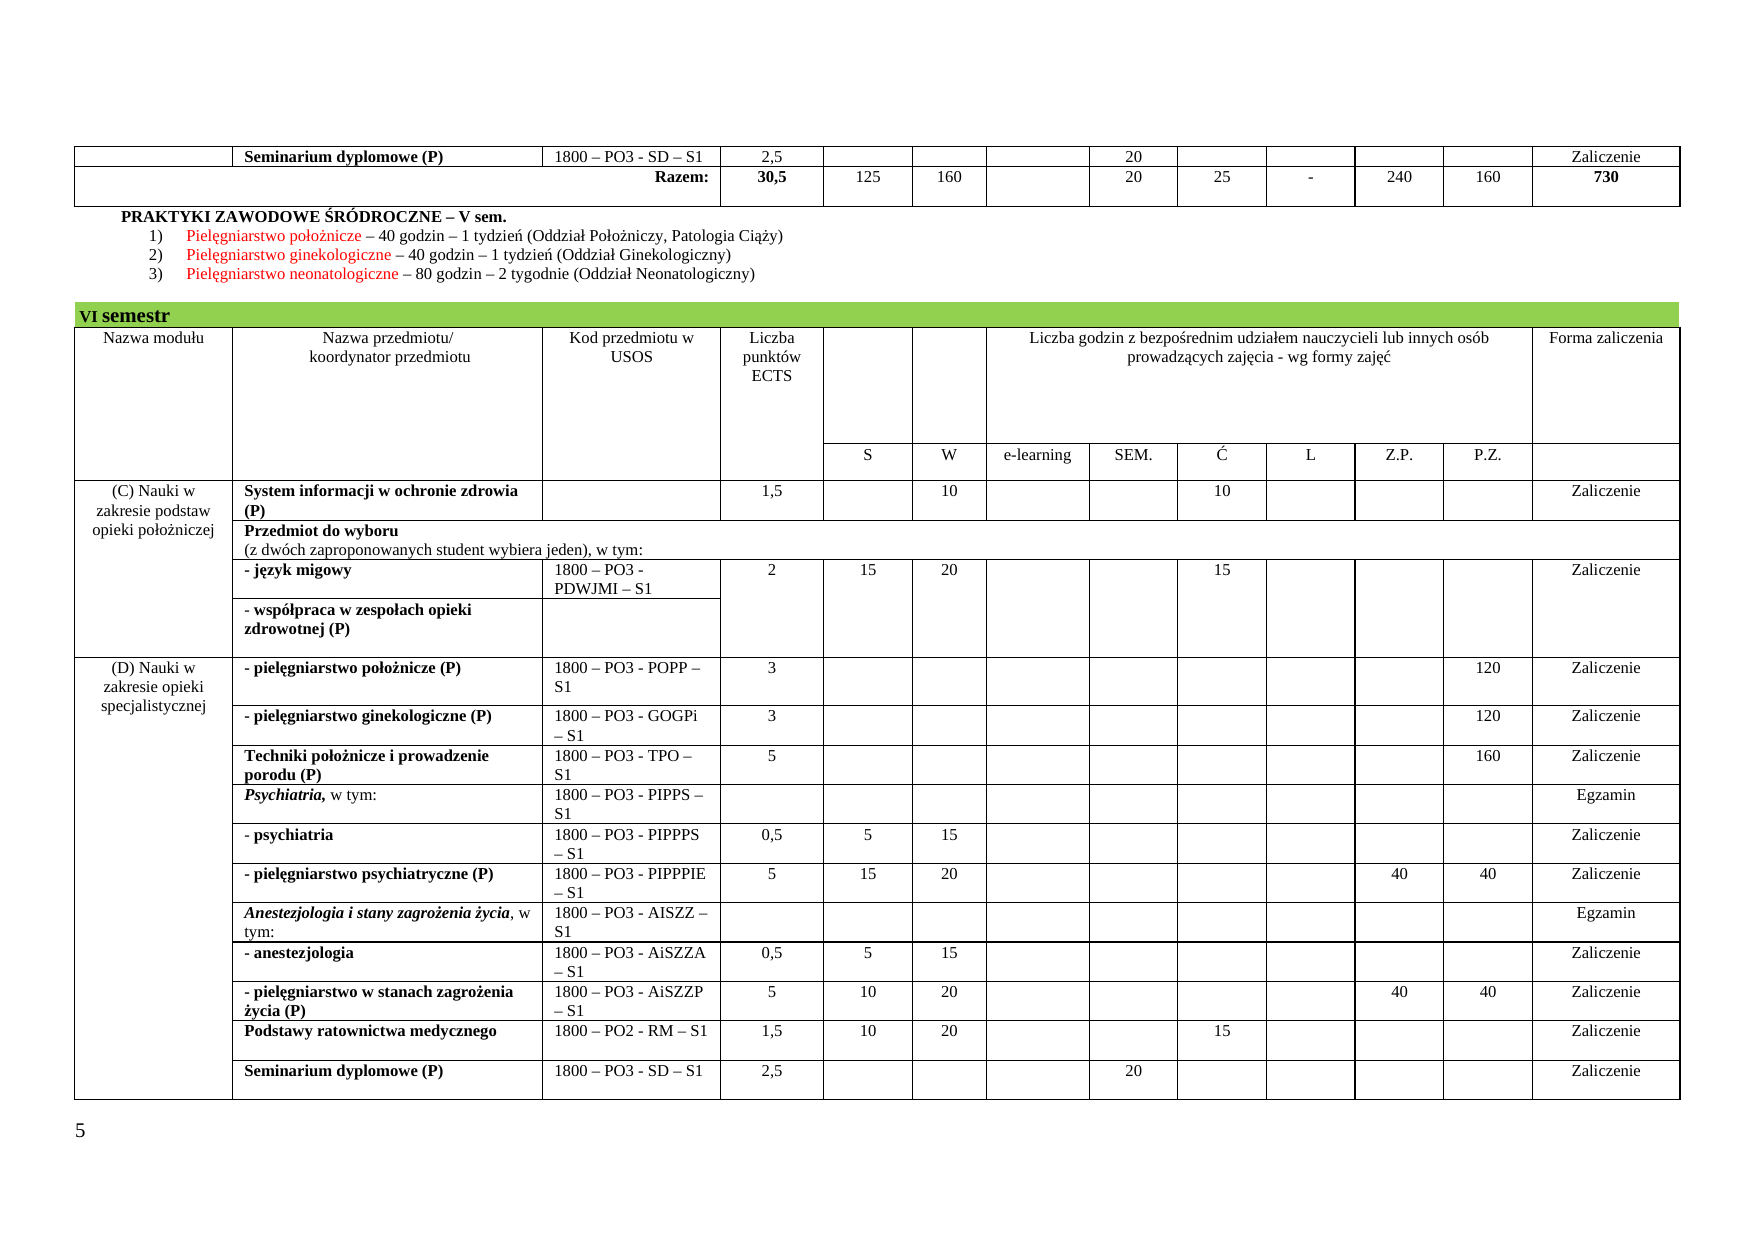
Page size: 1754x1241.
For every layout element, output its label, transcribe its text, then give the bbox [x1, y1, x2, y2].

table_cell 1800 – PO3 - GOGPi – S1 [543, 706, 720, 744]
table_cell 15 [824, 864, 912, 902]
table_header Kod przedmiotu w USOS [543, 328, 720, 480]
table_cell [1090, 785, 1177, 823]
table_cell [987, 982, 1089, 1020]
table_cell 15 [824, 560, 912, 657]
table_cell 0,5 [721, 824, 823, 863]
table_cell 20 [913, 560, 986, 657]
table_cell [987, 1061, 1089, 1099]
table_cell Psychiatria, w tym: [233, 785, 542, 823]
table_cell 20 [1090, 1061, 1177, 1099]
table_header Forma zaliczenia [1533, 328, 1679, 443]
table_cell [1178, 658, 1266, 705]
table_cell 40 [1356, 982, 1443, 1020]
table_cell [1178, 785, 1266, 823]
table_cell [913, 785, 986, 823]
table_cell (C) Nauki w zakresie podstaw opieki położniczej [75, 481, 232, 657]
table_cell [1267, 1061, 1354, 1099]
table_cell [1090, 560, 1177, 657]
table_cell [1178, 824, 1266, 863]
table_cell [987, 864, 1089, 902]
table_cell [1090, 824, 1177, 863]
table_cell [1267, 785, 1354, 823]
table_cell 1800 – PO3 - PIPPPIE – S1 [543, 864, 720, 902]
table_cell [721, 903, 823, 941]
table_cell 5 [721, 864, 823, 902]
table_cell [1267, 746, 1354, 784]
table_cell 1800 – PO3 - PIPPPS – S1 [543, 824, 720, 863]
table_cell 1800 – PO3 - SD – S1 [543, 1061, 720, 1099]
table_cell [824, 481, 912, 519]
table_cell S [824, 444, 912, 480]
table_cell Zaliczenie [1533, 560, 1679, 657]
table_cell - pielęgniarstwo psychiatryczne (P) [233, 864, 542, 902]
table_cell [1090, 658, 1177, 705]
table_cell 5 [824, 943, 912, 981]
table_cell 30,5 [721, 167, 823, 206]
table_cell 3 [721, 658, 823, 705]
table_cell [1356, 1061, 1443, 1099]
table_cell Egzamin [1533, 785, 1679, 823]
table_cell 1,5 [721, 481, 823, 519]
table_cell SEM. [1090, 444, 1177, 480]
table_cell [1178, 864, 1266, 902]
table_cell Seminarium dyplomowe (P) [233, 1061, 542, 1099]
table_cell [1444, 1021, 1532, 1059]
table_cell [1444, 903, 1532, 941]
table_cell [913, 147, 986, 166]
table_cell 1800 – PO3 - TPO – S1 [543, 746, 720, 784]
table_cell [1444, 481, 1532, 519]
table_cell Egzamin [1533, 903, 1679, 941]
table_cell 160 [1444, 746, 1532, 784]
table_cell [543, 481, 720, 519]
table_cell [913, 746, 986, 784]
table_cell [1356, 746, 1443, 784]
table_cell [1178, 706, 1266, 744]
table_cell Zaliczenie [1533, 658, 1679, 705]
table_cell [1090, 903, 1177, 941]
table_cell Przedmiot do wyboru (z dwóch zaproponowanych student wybiera jeden), w tym: [233, 521, 1679, 559]
table_cell Zaliczenie [1533, 147, 1679, 166]
table_cell Seminarium dyplomowe (P) [233, 147, 542, 166]
table_cell Zaliczenie [1533, 864, 1679, 902]
table_cell 10 [1178, 481, 1266, 519]
table_cell Zaliczenie [1533, 824, 1679, 863]
table_cell [987, 824, 1089, 863]
table_cell W [913, 444, 986, 480]
table_cell [987, 147, 1089, 166]
table_cell 1800 – PO3 - PIPPS – S1 [543, 785, 720, 823]
table_header Nazwa modułu [75, 328, 232, 480]
table_cell 1800 – PO3 - AiSZZA – S1 [543, 943, 720, 981]
table_cell Ć [1178, 444, 1266, 480]
table_cell [1356, 658, 1443, 705]
table_cell 20 [913, 864, 986, 902]
table_cell [1444, 785, 1532, 823]
table_cell 2 [721, 560, 823, 657]
table_cell [543, 599, 720, 657]
table_cell [1444, 1061, 1532, 1099]
table_cell [987, 167, 1089, 206]
table_cell Zaliczenie [1533, 706, 1679, 744]
table_cell [1356, 903, 1443, 941]
table_cell 5 [721, 746, 823, 784]
table_cell [1267, 658, 1354, 705]
table_header [913, 328, 986, 443]
table_cell Zaliczenie [1533, 943, 1679, 981]
table_cell 20 [1090, 167, 1177, 206]
table_cell [1444, 824, 1532, 863]
table_cell 240 [1356, 167, 1443, 206]
table_cell [1444, 943, 1532, 981]
table_cell [1444, 560, 1532, 657]
table_cell [1356, 824, 1443, 863]
table_cell [987, 560, 1089, 657]
table_cell [987, 706, 1089, 744]
table_cell Zaliczenie [1533, 1061, 1679, 1099]
table_cell - pielęgniarstwo położnicze (P) [233, 658, 542, 705]
table_cell 10 [824, 1021, 912, 1059]
table_cell 2,5 [721, 147, 823, 166]
table_cell 1800 – PO3 - PDWJMI – S1 [543, 560, 720, 598]
table_cell [1267, 824, 1354, 863]
table_cell [1090, 481, 1177, 519]
list Pielęgniarstwo neonatologiczne – 80 godzin – 2 tygodnie (Oddział Neonatologiczny) [149, 264, 1679, 283]
text PRAKTYKI ZAWODOWE ŚRÓDROCZNE – V sem. [75, 207, 1679, 226]
table_cell Zaliczenie [1533, 1021, 1679, 1059]
table_cell 15 [913, 824, 986, 863]
table_cell 3 [721, 706, 823, 744]
table_cell [1267, 706, 1354, 744]
table_cell 120 [1444, 706, 1532, 744]
table_cell [1090, 746, 1177, 784]
table_cell 2,5 [721, 1061, 823, 1099]
list Pielęgniarstwo położnicze – 40 godzin – 1 tydzień (Oddział Położniczy, Patologia Ciąży) [149, 226, 1679, 245]
table_cell Zaliczenie [1533, 481, 1679, 519]
table_cell 1800 – PO2 - RM – S1 [543, 1021, 720, 1059]
table_cell 40 [1444, 982, 1532, 1020]
table_cell [1356, 560, 1443, 657]
table_cell [987, 943, 1089, 981]
table_cell [913, 903, 986, 941]
table_cell 120 [1444, 658, 1532, 705]
table_cell [987, 481, 1089, 519]
table_cell [1090, 982, 1177, 1020]
table_header [824, 328, 912, 443]
table_cell [1267, 864, 1354, 902]
table_cell Razem: [75, 167, 720, 206]
table_cell 40 [1356, 864, 1443, 902]
table_cell [1267, 903, 1354, 941]
table_cell 10 [913, 481, 986, 519]
table_cell 730 [1533, 167, 1679, 206]
table_cell [824, 1061, 912, 1099]
table_cell [987, 658, 1089, 705]
table_cell P.Z. [1444, 444, 1532, 480]
table_cell e-learning [987, 444, 1089, 480]
table_cell [824, 746, 912, 784]
table_cell 40 [1444, 864, 1532, 902]
table_cell 5 [824, 824, 912, 863]
table_cell Anestezjologia i stany zagrożenia życia, w tym: [233, 903, 542, 941]
table_cell [1356, 1021, 1443, 1059]
list Pielęgniarstwo ginekologiczne – 40 godzin – 1 tydzień (Oddział Ginekologiczny) [149, 245, 1679, 264]
table_cell [824, 706, 912, 744]
table_cell 160 [1444, 167, 1532, 206]
table_cell 125 [824, 167, 912, 206]
table_cell System informacji w ochronie zdrowia (P) [233, 481, 542, 519]
table_cell - pielęgniarstwo w stanach zagrożenia życia (P) [233, 982, 542, 1020]
table_cell 1800 – PO3 - AiSZZP – S1 [543, 982, 720, 1020]
table_cell [1356, 785, 1443, 823]
table_cell [1267, 1021, 1354, 1059]
table_cell 10 [824, 982, 912, 1020]
table_cell 15 [1178, 560, 1266, 657]
table_cell [1267, 560, 1354, 657]
table_cell 1800 – PO3 - SD – S1 [543, 147, 720, 166]
table_cell 20 [1090, 147, 1177, 166]
table_cell [824, 147, 912, 166]
table_cell [824, 658, 912, 705]
table_cell [1267, 147, 1354, 166]
table_cell [1090, 864, 1177, 902]
table_cell [1090, 943, 1177, 981]
table_cell 15 [1178, 1021, 1266, 1059]
table_cell [1533, 444, 1679, 480]
table_cell Z.P. [1356, 444, 1443, 480]
table_cell [1178, 1061, 1266, 1099]
text VI semestr [75, 302, 1679, 327]
table_cell 1800 – PO3 - AISZZ – S1 [543, 903, 720, 941]
table_cell [1356, 706, 1443, 744]
table_cell 1800 – PO3 - POPP – S1 [543, 658, 720, 705]
table_header Liczba godzin z bezpośrednim udziałem nauczycieli lub innych osób prowadzących zajęcia - wg formy zajęć [987, 328, 1532, 443]
table_cell [1178, 982, 1266, 1020]
table_cell Techniki położnicze i prowadzenie porodu (P) [233, 746, 542, 784]
table_cell 20 [913, 982, 986, 1020]
table_cell [1267, 481, 1354, 519]
table_cell [1267, 943, 1354, 981]
table_cell Podstawy ratownictwa medycznego [233, 1021, 542, 1059]
table_cell - pielęgniarstwo ginekologiczne (P) [233, 706, 542, 744]
table_cell Zaliczenie [1533, 982, 1679, 1020]
table_cell [1356, 943, 1443, 981]
table_cell [1090, 1021, 1177, 1059]
table_cell [1356, 481, 1443, 519]
table_cell [987, 785, 1089, 823]
table_cell [913, 706, 986, 744]
table_cell [987, 1021, 1089, 1059]
table_cell [1444, 147, 1532, 166]
table_cell 25 [1178, 167, 1266, 206]
table_cell [987, 746, 1089, 784]
table_cell [1090, 706, 1177, 744]
table_cell - anestezjologia [233, 943, 542, 981]
table_cell [987, 903, 1089, 941]
table_cell - [1267, 167, 1354, 206]
table_cell [721, 785, 823, 823]
table_cell [1178, 903, 1266, 941]
table_header Liczba punktów ECTS [721, 328, 823, 480]
table_cell 20 [913, 1021, 986, 1059]
table_cell 5 [721, 982, 823, 1020]
table_cell 15 [913, 943, 986, 981]
table_cell [824, 785, 912, 823]
table_cell [1267, 982, 1354, 1020]
table_cell [1178, 943, 1266, 981]
table_cell 0,5 [721, 943, 823, 981]
table_cell [824, 903, 912, 941]
table_cell [913, 658, 986, 705]
table_cell - język migowy [233, 560, 542, 598]
table_cell [1178, 746, 1266, 784]
table_cell L [1267, 444, 1354, 480]
table_cell [1178, 147, 1266, 166]
table_cell [1356, 147, 1443, 166]
table_cell - współpraca w zespołach opieki zdrowotnej (P) [233, 599, 542, 657]
table_cell Zaliczenie [1533, 746, 1679, 784]
table_header Nazwa przedmiotu/ koordynator przedmiotu [233, 328, 542, 480]
table_cell 1,5 [721, 1021, 823, 1059]
table_cell [913, 1061, 986, 1099]
table_cell - psychiatria [233, 824, 542, 863]
table_cell 160 [913, 167, 986, 206]
table_cell (D) Nauki w zakresie opieki specjalistycznej [75, 658, 232, 1099]
